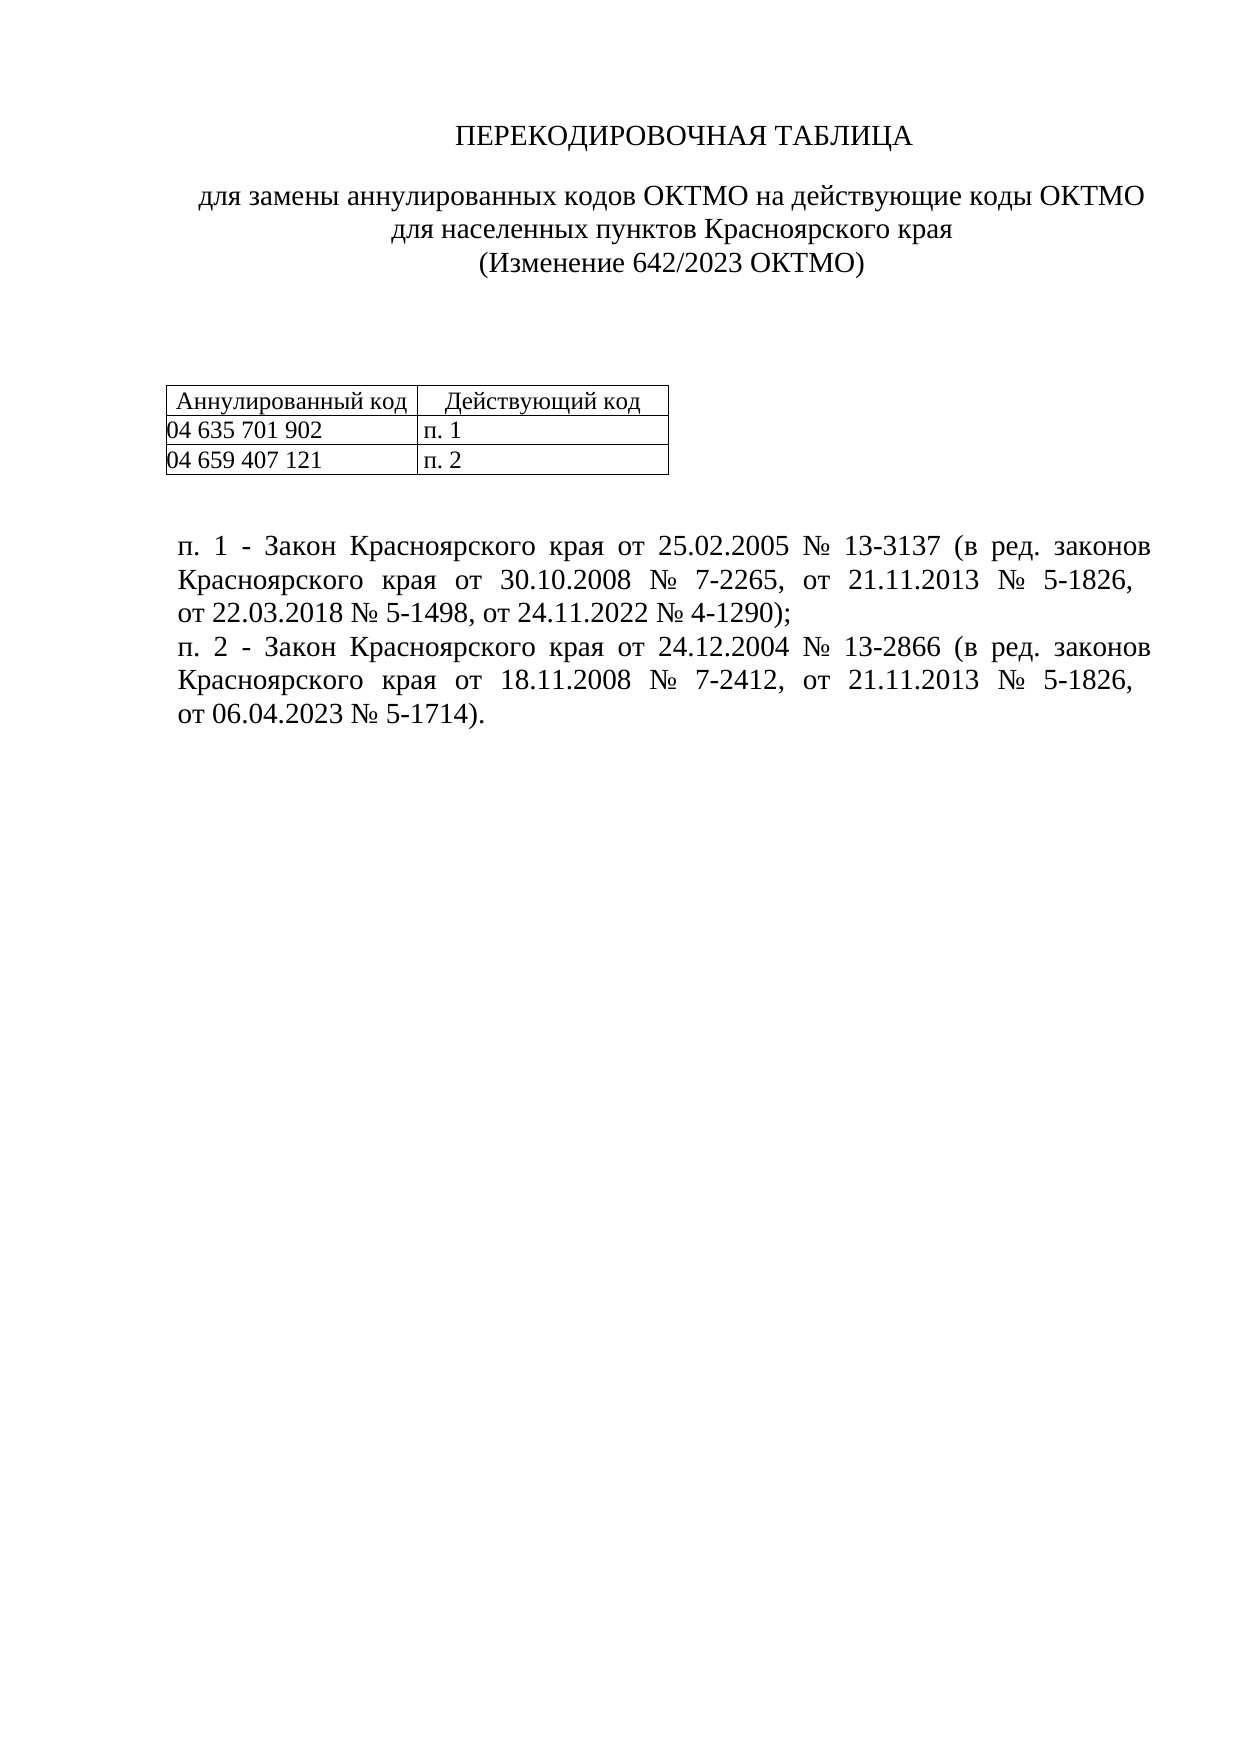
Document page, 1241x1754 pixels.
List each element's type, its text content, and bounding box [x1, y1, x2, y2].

table_header Действующий код [418, 386, 668, 414]
table_cell 04 635 701 902 [167, 416, 417, 444]
table_cell 04 659 407 121 [167, 445, 417, 474]
table_cell п. 1 [418, 416, 668, 444]
table_header Аннулированный код [167, 386, 417, 414]
table_cell п. 2 [418, 445, 668, 474]
table_header [176, 118, 1192, 279]
text п. 1 - Закон Красноярского края от 25.02.2005 № 13-3137 (в ред. законов Красноярского края от 30.10.2008 № 7-2265, от 21.11.2013 № 5-1826, от 22.03.2018 № 5-1498, от 24.11.2022 № 4-1290); [177, 528, 1152, 629]
text п. 2 - Закон Красноярского края от 24.12.2004 № 13-2866 (в ред. законов Красноярского края от 18.11.2008 № 7-2412, от 21.11.2013 № 5-1826, от 06.04.2023 № 5-1714). [177, 629, 1152, 729]
